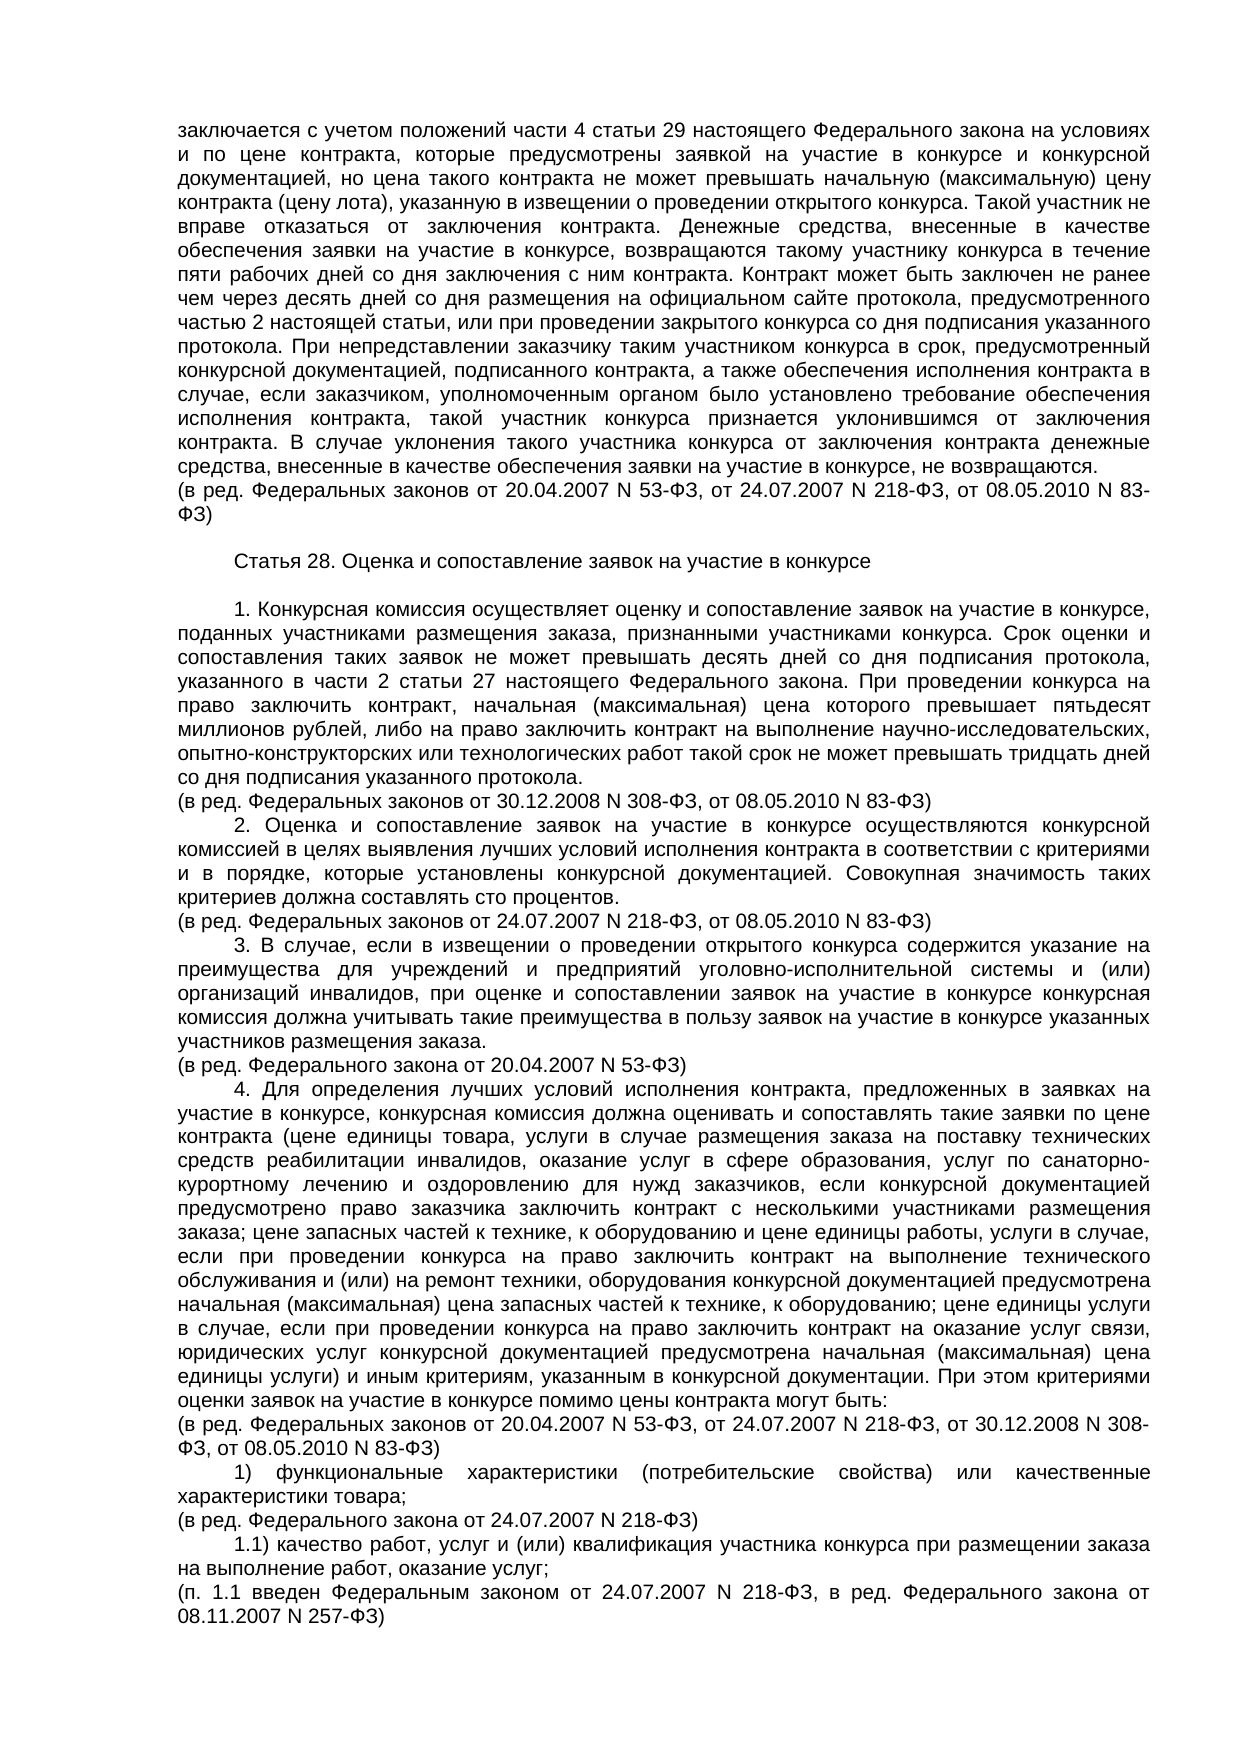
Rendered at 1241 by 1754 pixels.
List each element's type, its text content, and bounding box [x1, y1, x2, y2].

text 3. В случае, если в извещении о проведении открытого конкурса содержится указание на преимущества для учреждений и предприятий уголовно-исполнительной системы и (или) организаций инвалидов, при оценке и сопоставлении заявок на участие в конкурсе конкурсная комиссия должна учитывать такие преимущества в пользу заявок на участие в конкурсе указанных участников размещения заказа. [177, 933, 1152, 1052]
text 1) функциональные характеристики (потребительские свойства) или качественные характеристики товара; [177, 1460, 1152, 1508]
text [177, 118, 1152, 477]
text (п. 1.1 введен Федеральным законом от 24.07.2007 N 218-ФЗ, в ред. Федерального закона от 08.11.2007 N 257-ФЗ) [177, 1579, 1152, 1627]
text 2. Оценка и сопоставление заявок на участие в конкурсе осуществляются конкурсной комиссией в целях выявления лучших условий исполнения контракта в соответствии с критериями и в порядке, которые установлены конкурсной документацией. Совокупная значимость таких критериев должна составлять сто процентов. [177, 813, 1152, 909]
text (в ред. Федерального закона от 20.04.2007 N 53-ФЗ) [177, 1052, 1152, 1076]
text (в ред. Федеральных законов от 30.12.2008 N 308-ФЗ, от 08.05.2010 N 83-ФЗ) [177, 789, 1152, 813]
text 1.1) качество работ, услуг и (или) квалификация участника конкурса при размещении заказа на выполнение работ, оказание услуг; [177, 1532, 1152, 1579]
text (в ред. Федеральных законов от 20.04.2007 N 53-ФЗ, от 24.07.2007 N 218-ФЗ, от 08.05.2010 N 83-ФЗ) [177, 477, 1152, 525]
text (в ред. Федеральных законов от 20.04.2007 N 53-ФЗ, от 24.07.2007 N 218-ФЗ, от 30.12.2008 N 308-ФЗ, от 08.05.2010 N 83-ФЗ) [177, 1412, 1152, 1460]
text Статья 28. Оценка и сопоставление заявок на участие в конкурсе [177, 549, 1152, 573]
text 1. Конкурсная комиссия осуществляет оценку и сопоставление заявок на участие в конкурсе, поданных участниками размещения заказа, признанными участниками конкурса. Срок оценки и сопоставления таких заявок не может превышать десять дней со дня подписания протокола, указанного в части 2 статьи 27 настоящего Федерального закона. При проведении конкурса на право заключить контракт, начальная (максимальная) цена которого превышает пятьдесят миллионов рублей, либо на право заключить контракт на выполнение научно-исследовательских, опытно-конструкторских или технологических работ такой срок не может превышать тридцать дней со дня подписания указанного протокола. [177, 597, 1152, 789]
text (в ред. Федеральных законов от 24.07.2007 N 218-ФЗ, от 08.05.2010 N 83-ФЗ) [177, 909, 1152, 933]
text (в ред. Федерального закона от 24.07.2007 N 218-ФЗ) [177, 1508, 1152, 1532]
text 4. Для определения лучших условий исполнения контракта, предложенных в заявках на участие в конкурсе, конкурсная комиссия должна оценивать и сопоставлять такие заявки по цене контракта (цене единицы товара, услуги в случае размещения заказа на поставку технических средств реабилитации инвалидов, оказание услуг в сфере образования, услуг по санаторно-курортному лечению и оздоровлению для нужд заказчиков, если конкурсной документацией предусмотрено право заказчика заключить контракт с несколькими участниками размещения заказа; цене запасных частей к технике, к оборудованию и цене единицы работы, услуги в случае, если при проведении конкурса на право заключить контракт на выполнение технического обслуживания и (или) на ремонт техники, оборудования конкурсной документацией предусмотрена начальная (максимальная) цена запасных частей к технике, к оборудованию; цене единицы услуги в случае, если при проведении конкурса на право заключить контракт на оказание услуг связи, юридических услуг конкурсной документацией предусмотрена начальная (максимальная) цена единицы услуги) и иным критериям, указанным в конкурсной документации. При этом критериями оценки заявок на участие в конкурсе помимо цены контракта могут быть: [177, 1076, 1152, 1412]
